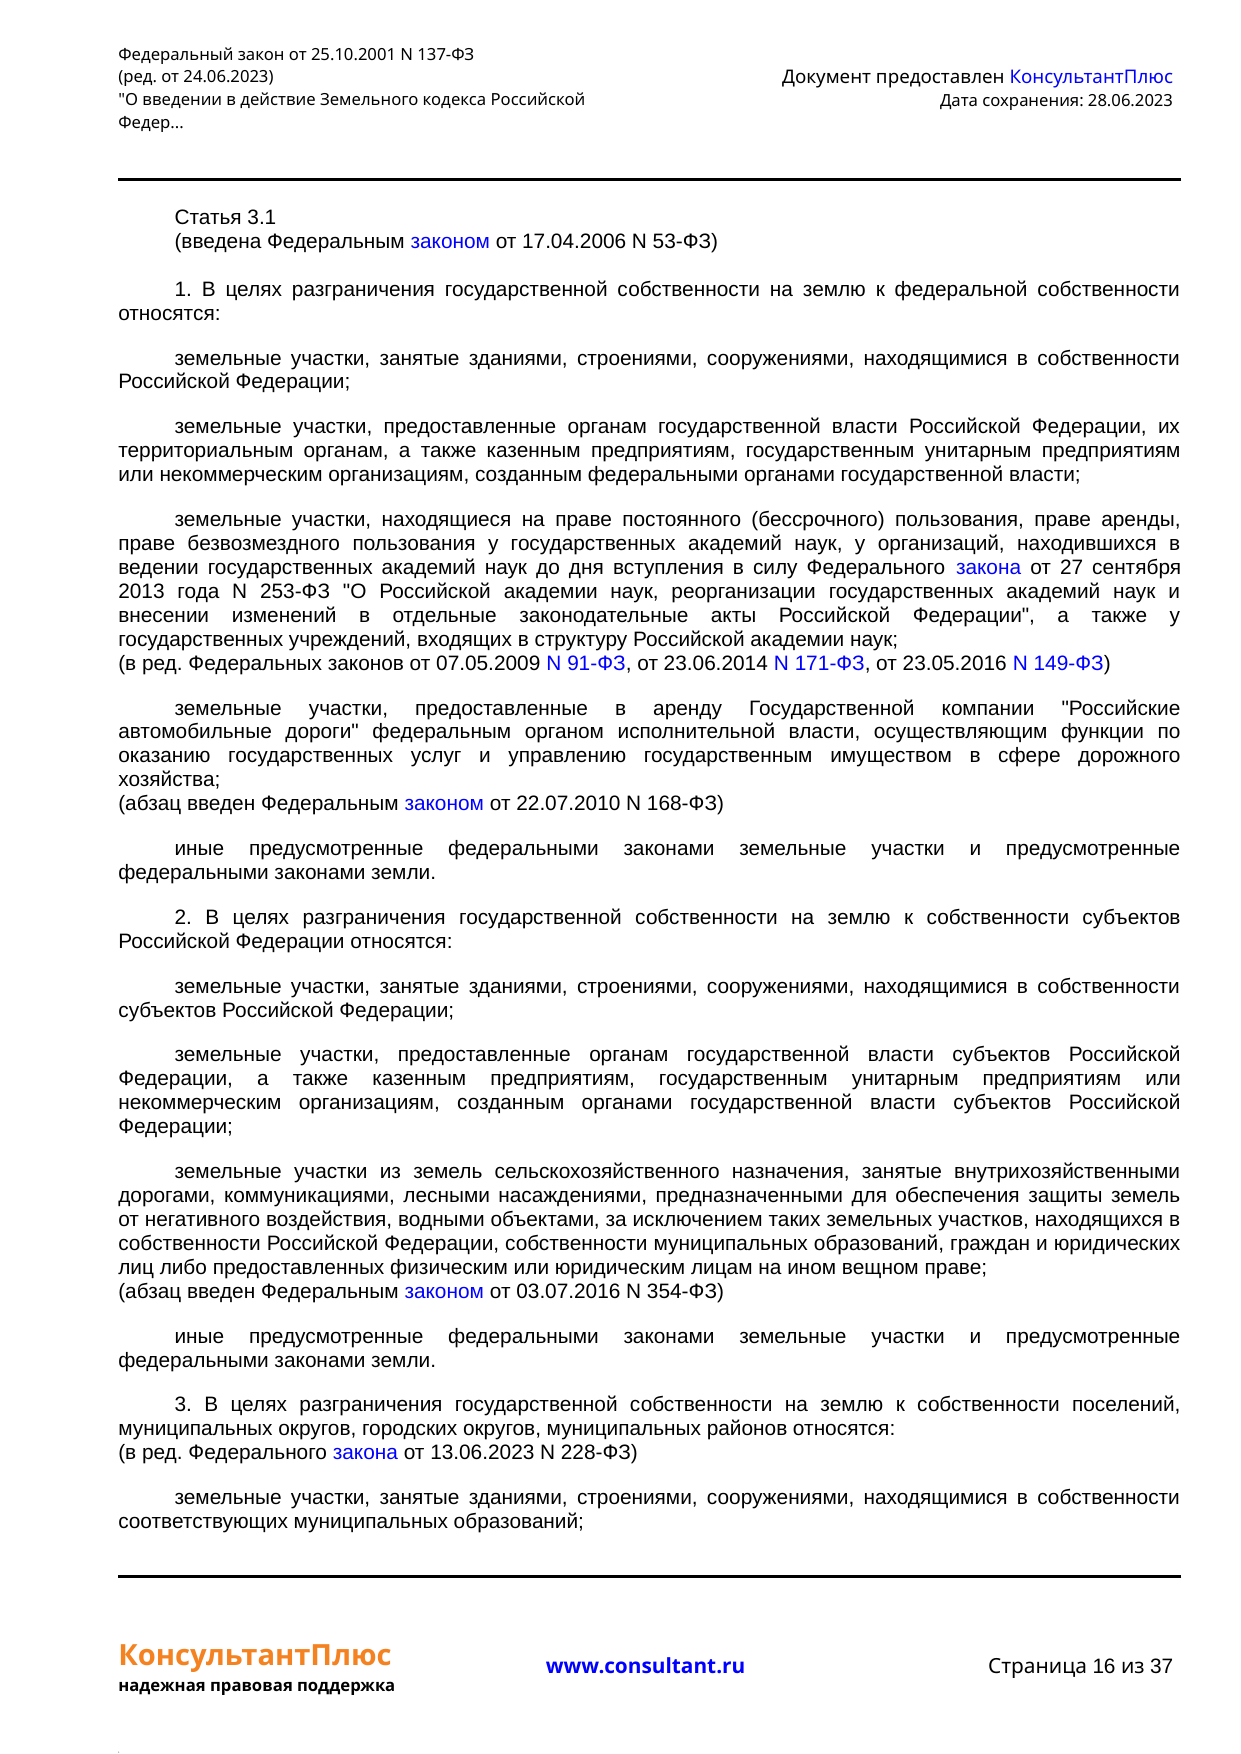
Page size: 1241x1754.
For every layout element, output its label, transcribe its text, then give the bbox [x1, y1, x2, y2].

text земельные участки, предоставленные органам государственной власти Российской Федерации, их территориальным органам, а также казенным предприятиям, государственным унитарным предприятиям или некоммерческим организациям, созданным федеральными органами государственной власти; [118, 414, 1181, 486]
text земельные участки, занятые зданиями, строениями, сооружениями, находящимися в собственности соответствующих муниципальных образований; [118, 1485, 1181, 1533]
text земельные участки, предоставленные в аренду Государственной компании "Российские автомобильные дороги" федеральным органом исполнительной власти, осуществляющим функции по оказанию государственных услуг и управлению государственным имуществом в сфере дорожного хозяйства; [118, 695, 1181, 791]
text иные предусмотренные федеральными законами земельные участки и предусмотренные федеральными законами земли. [118, 1323, 1181, 1371]
text земельные участки из земель сельскохозяйственного назначения, занятые внутрихозяйственными дорогами, коммуникациями, лесными насаждениями, предназначенными для обеспечения защиты земель от негативного воздействия, водными объектами, за исключением таких земельных участков, находящихся в собственности Российской Федерации, собственности муниципальных образований, граждан и юридических лиц либо предоставленных физическим или юридическим лицам на ином вещном праве; [118, 1159, 1181, 1279]
text земельные участки, занятые зданиями, строениями, сооружениями, находящимися в собственности Российской Федерации; [118, 345, 1181, 393]
text (в ред. Федерального закона от 13.06.2023 N 228-ФЗ) [118, 1440, 1181, 1464]
text (абзац введен Федеральным законом от 22.07.2010 N 168-ФЗ) [118, 791, 1181, 815]
text земельные участки, находящиеся на праве постоянного (бессрочного) пользования, праве аренды, праве безвозмездного пользования у государственных академий наук, у организаций, находившихся в ведении государственных академий наук до дня вступления в силу Федерального закона от 27 сентября 2013 года N 253-ФЗ "О Российской академии наук, реорганизации государственных академий наук и внесении изменений в отдельные законодательные акты Российской Федерации", а также у государственных учреждений, входящих в структуру Российской академии наук; [118, 507, 1181, 651]
text 3. В целях разграничения государственной собственности на землю к собственности поселений, муниципальных округов, городских округов, муниципальных районов относятся: [118, 1392, 1181, 1440]
text (введена Федеральным законом от 17.04.2006 N 53-ФЗ) [118, 229, 1181, 253]
text 1. В целях разграничения государственной собственности на землю к федеральной собственности относятся: [118, 277, 1181, 324]
text (в ред. Федеральных законов от 07.05.2009 N 91-ФЗ, от 23.06.2014 N 171-ФЗ, от 23.05.2016 N 149-ФЗ) [118, 651, 1181, 674]
text земельные участки, занятые зданиями, строениями, сооружениями, находящимися в собственности субъектов Российской Федерации; [118, 973, 1181, 1021]
text земельные участки, предоставленные органам государственной власти субъектов Российской Федерации, а также казенным предприятиям, государственным унитарным предприятиям или некоммерческим организациям, созданным органами государственной власти субъектов Российской Федерации; [118, 1042, 1181, 1138]
text 2. В целях разграничения государственной собственности на землю к собственности субъектов Российской Федерации относятся: [118, 905, 1181, 953]
text Статья 3.1 [118, 205, 1181, 229]
text (абзац введен Федеральным законом от 03.07.2016 N 354-ФЗ) [118, 1279, 1181, 1303]
text иные предусмотренные федеральными законами земельные участки и предусмотренные федеральными законами земли. [118, 836, 1181, 884]
